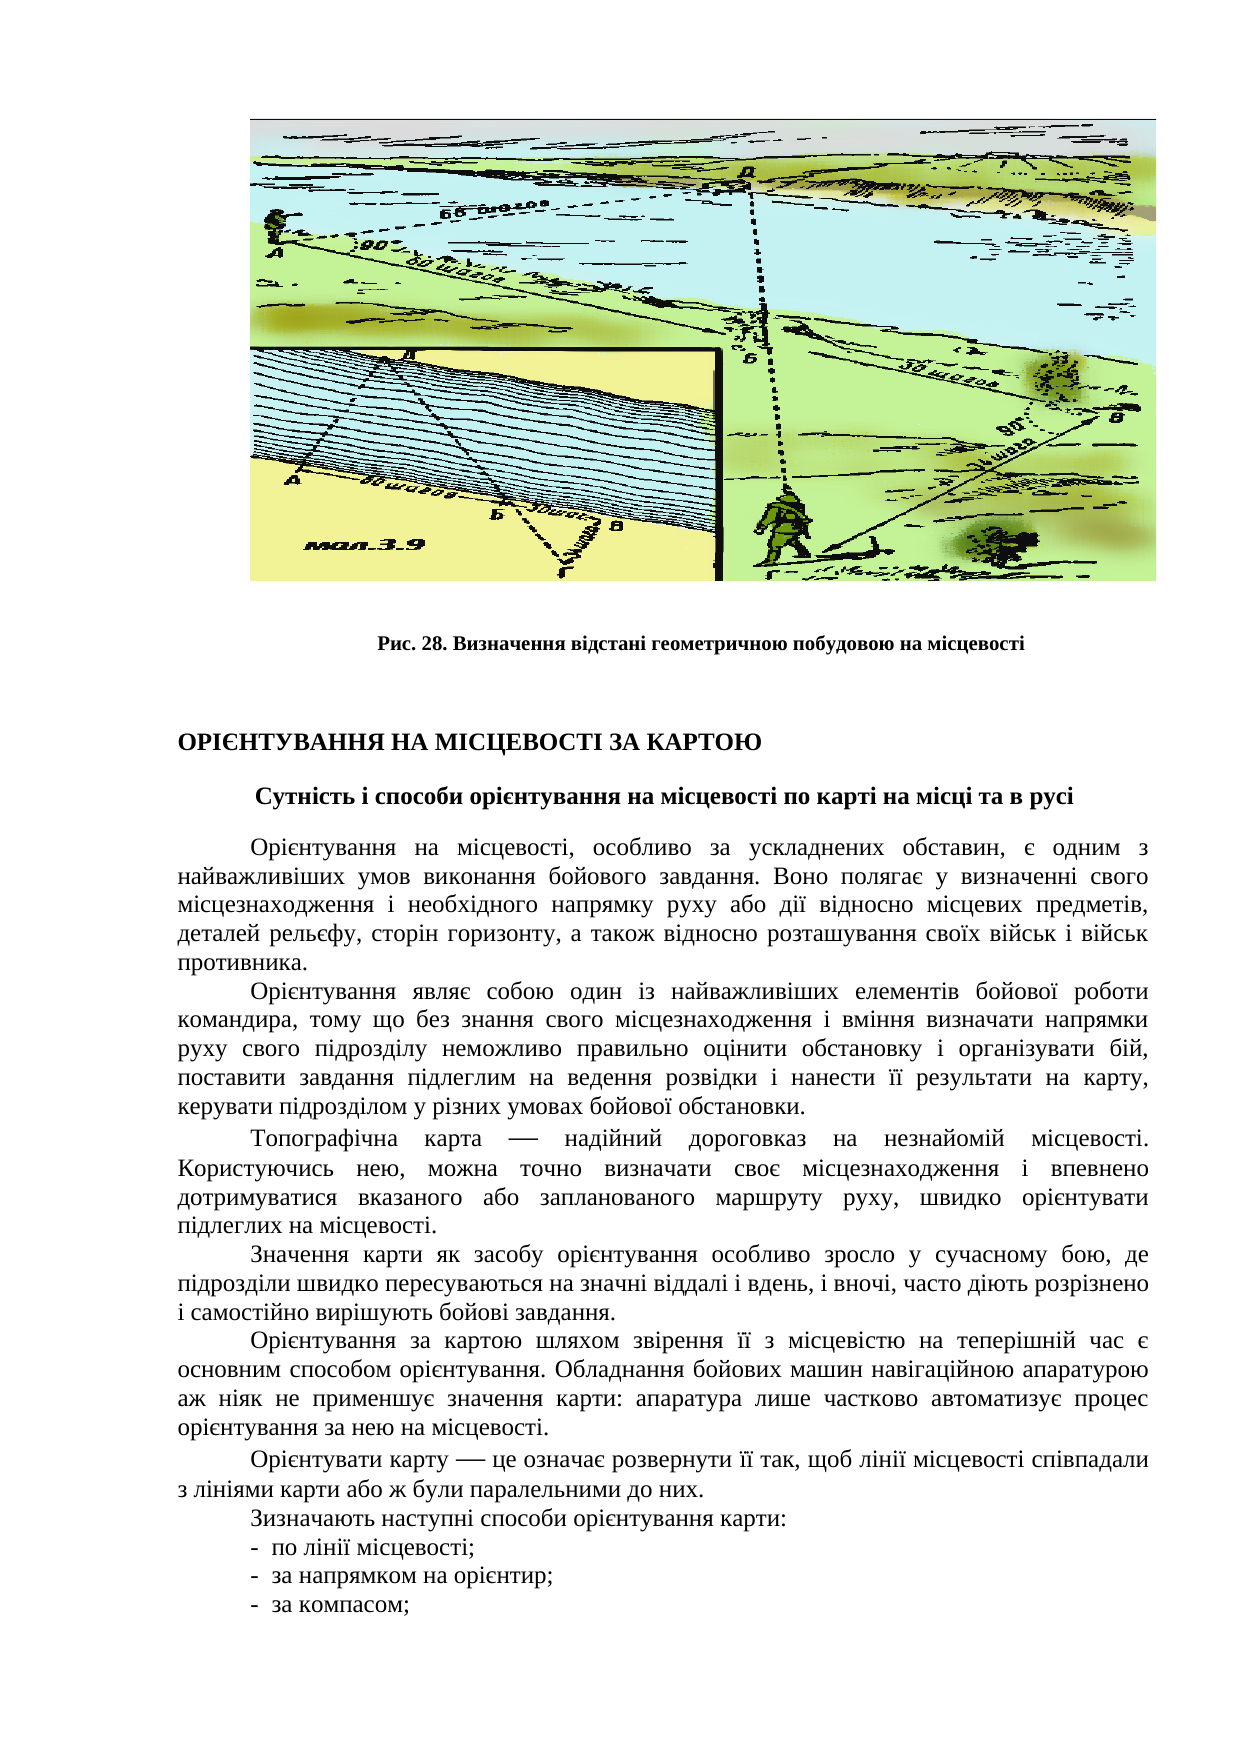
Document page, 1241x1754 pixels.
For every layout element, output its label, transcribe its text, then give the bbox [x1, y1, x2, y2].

text ОРІЄНТУВАННЯ НА МІСЦЕВОСТІ ЗА КАРТОЮ [177, 727, 1152, 756]
text Орієнтувати карту — це означає розвернути її так, щоб лінії місцевості співпадали з лініями карти або ж були паралельними до них. [177, 1441, 1149, 1503]
text Топографічна карта — надійний дороговказ на незнайомій місцевості. Користуючись нею, можна точно визначати своє місцезнаходження і впевнено дотримуватися вказаного або запланованого маршруту руху, швидко орієнтувати підлеглих на місцевості. [177, 1119, 1149, 1239]
text Сутність і способи орієнтування на місцевості по карті на місці та в русі [177, 781, 1152, 810]
list по лінії місцевості; [177, 1532, 920, 1560]
picture [250, 118, 1157, 581]
text Орієнтування за картою шляхом звірення її з місцевістю на теперішній час є основним способом орієнтування. Обладнання бойових машин навігаційною апаратурою аж ніяк не применшує значення карти: апаратура лише частково автоматизує процес орієнтування за нею на місцевості. [177, 1326, 1149, 1441]
list за напрямком на орієнтир; [177, 1560, 920, 1589]
text Орієнтування являє собою один із найважливіших елементів бойової роботи командира, тому що без знання свого місцезнаходження і вміння визначати напрямки руху свого підрозділу неможливо правильно оцінити обстановку і організувати бій, поставити завдання підлеглим на ведення розвідки і нанести її результати на карту, керувати підрозділом у різних умовах бойової обстановки. [177, 976, 1149, 1119]
text Рис. 28. Визначення відстані геометричною побудовою на місцевості [177, 631, 1152, 655]
text Зизначають наступні способи орієнтування карти: [177, 1503, 920, 1532]
list за компасом; [177, 1589, 920, 1618]
text Орієнтування на місцевості, особливо за ускладнених обставин, є одним з найважливіших умов виконання бойового завдання. Воно полягає у визначенні свого місцезнаходження і необхідного напрямку руху або дії відносно місцевих предметів, деталей рельєфу, сторін горизонту, а також відносно розташування своїх військ і військ противника. [177, 832, 1149, 976]
text Значення карти як засобу орієнтування особливо зросло у сучасному бою, де підрозділи швидко пересуваються на значні віддалі і вдень, і вночі, часто діють розрізнено і самостійно вирішують бойові завдання. [177, 1239, 1149, 1326]
